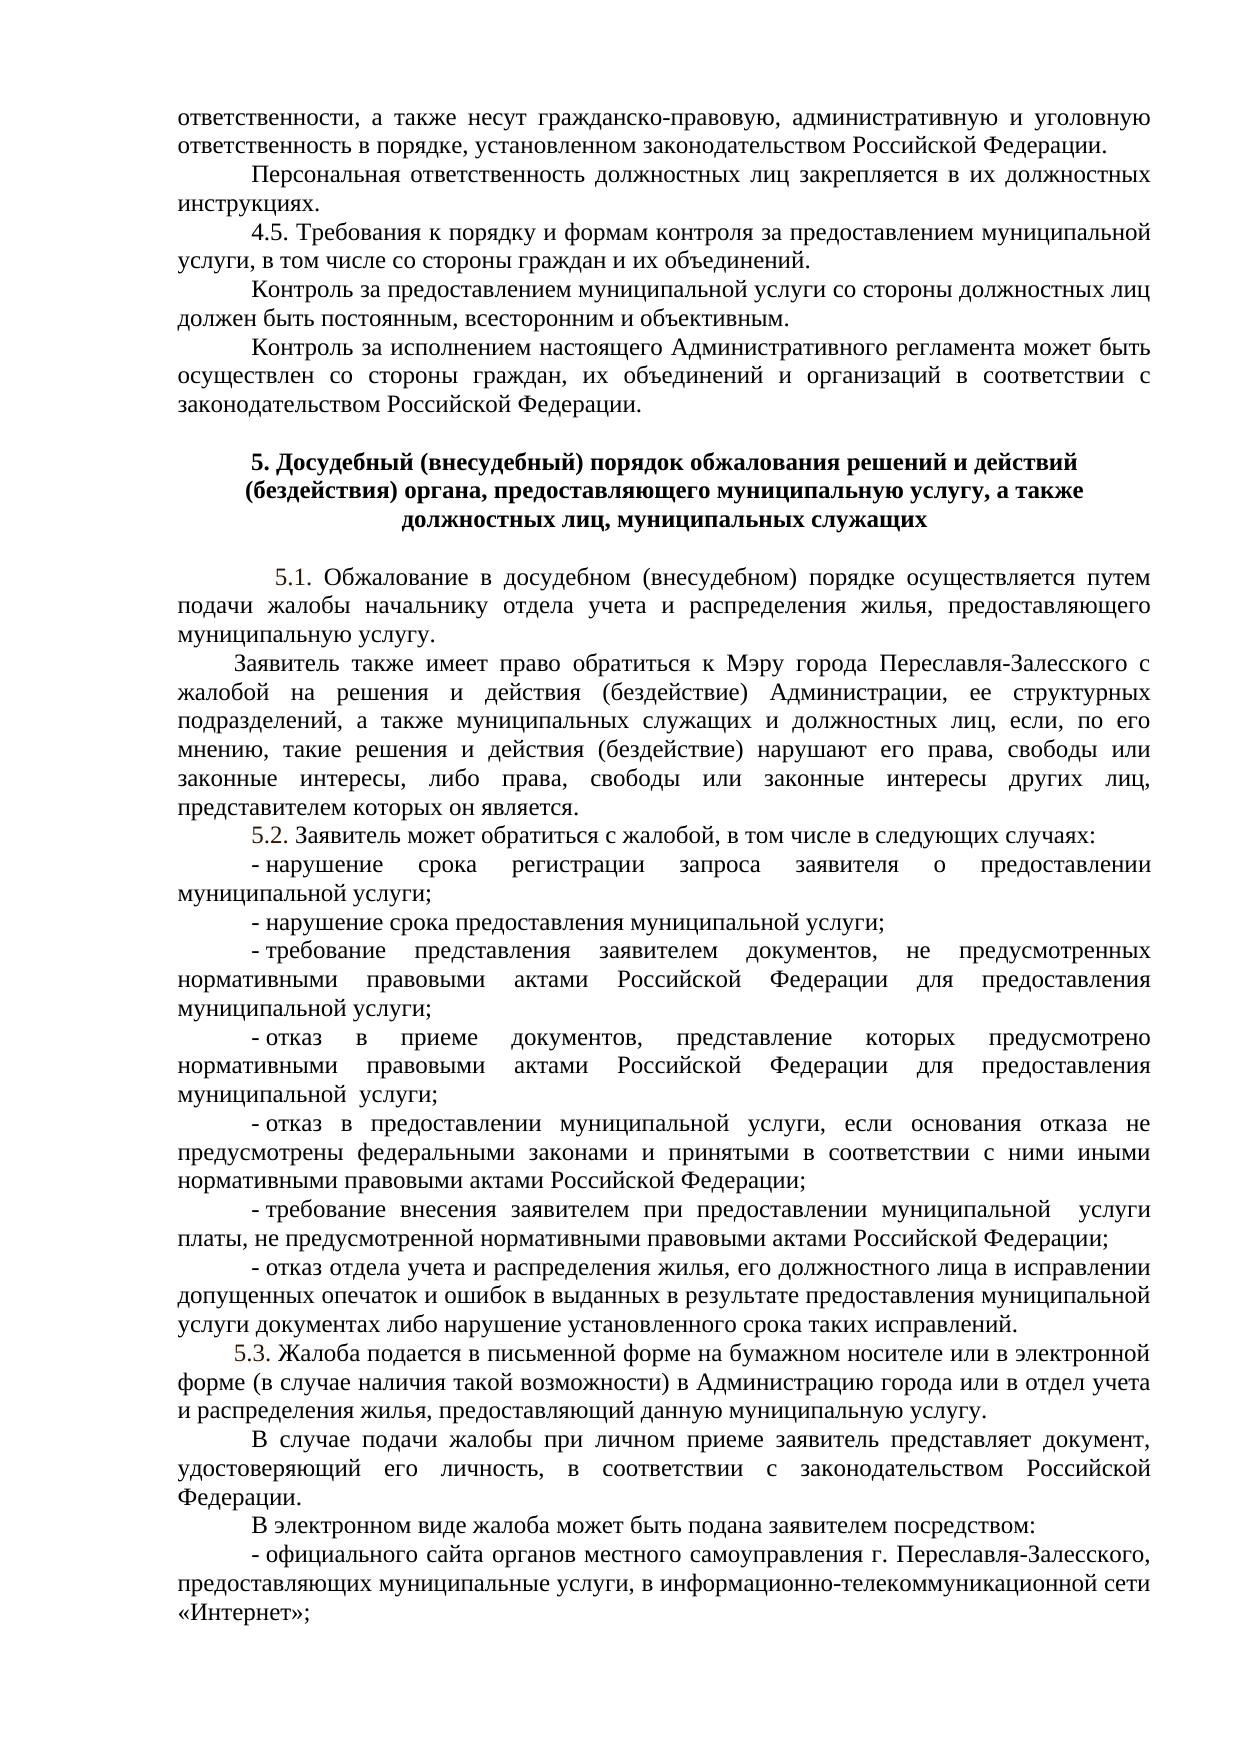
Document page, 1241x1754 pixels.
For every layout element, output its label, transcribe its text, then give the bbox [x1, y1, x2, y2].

text В случае подачи жалобы при личном приеме заявитель представляет документ, удостоверяющий его личность, в соответствии с законодательством Российской Федерации. [177, 1424, 1152, 1511]
text - отказ в предоставлении муниципальной услуги, если основания отказа не предусмотрены федеральными законами и принятыми в соответствии с ними иными нормативными правовыми актами Российской Федерации; [177, 1108, 1152, 1194]
text Заявитель также имеет право обратиться к Мэру города Переславля-Залесского с жалобой на решения и действия (бездействие) Администрации, ее структурных подразделений, а также муниципальных служащих и должностных лиц, если, по его мнению, такие решения и действия (бездействие) нарушают его права, свободы или законные интересы, либо права, свободы или законные интересы других лиц, представителем которых он является. [177, 648, 1152, 821]
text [177, 102, 1152, 159]
text - нарушение срока регистрации запроса заявителя о предоставлении муниципальной услуги; [177, 849, 1152, 907]
text 5.2. Заявитель может обратиться с жалобой, в том числе в следующих случаях: [177, 821, 1152, 849]
text Персональная ответственность должностных лиц закрепляется в их должностных инструкциях. [177, 159, 1152, 217]
text - официального сайта органов местного самоуправления г. Переславля-Залесского, предоставляющих муниципальные услуги, в информационно-телекоммуникационной сети «Интернет»; [177, 1539, 1152, 1626]
text 4.5. Требования к порядку и формам контроля за предоставлением муниципальной услуги, в том числе со стороны граждан и их объединений. [177, 217, 1152, 274]
text Контроль за предоставлением муниципальной услуги со стороны должностных лиц должен быть постоянным, всесторонним и объективным. [177, 274, 1152, 332]
text В электронном виде жалоба может быть подана заявителем посредством: [177, 1511, 1152, 1539]
text - требование внесения заявителем при предоставлении муниципальной услуги платы, не предусмотренной нормативными правовыми актами Российской Федерации; [177, 1194, 1152, 1252]
text - требование представления заявителем документов, не предусмотренных нормативными правовыми актами Российской Федерации для предоставления муниципальной услуги; [177, 936, 1152, 1022]
text - отказ в приеме документов, представление которых предусмотрено нормативными правовыми актами Российской Федерации для предоставления муниципальной услуги; [177, 1022, 1152, 1108]
text - нарушение срока предоставления муниципальной услуги; [177, 907, 1152, 936]
text - отказ отдела учета и распределения жилья, его должностного лица в исправлении допущенных опечаток и ошибок в выданных в результате предоставления муниципальной услуги документах либо нарушение установленного срока таких исправлений. [177, 1252, 1152, 1338]
text 5.3. Жалоба подается в письменной форме на бумажном носителе или в электронной форме (в случае наличия такой возможности) в Администрацию города или в отдел учета и распределения жилья, предоставляющий данную муниципальную услугу. [177, 1338, 1152, 1424]
text Контроль за исполнением настоящего Административного регламента может быть осуществлен со стороны граждан, их объединений и организаций в соответствии с законодательством Российской Федерации. [177, 332, 1152, 418]
text 5. Досудебный (внесудебный) порядок обжалования решений и действий (бездействия) органа, предоставляющего муниципальную услугу, а также должностных лиц, муниципальных служащих [177, 447, 1152, 533]
text 5.1. Обжалование в досудебном (внесудебном) порядке осуществляется путем подачи жалобы начальнику отдела учета и распределения жилья, предоставляющего муниципальную услугу. [177, 562, 1152, 648]
